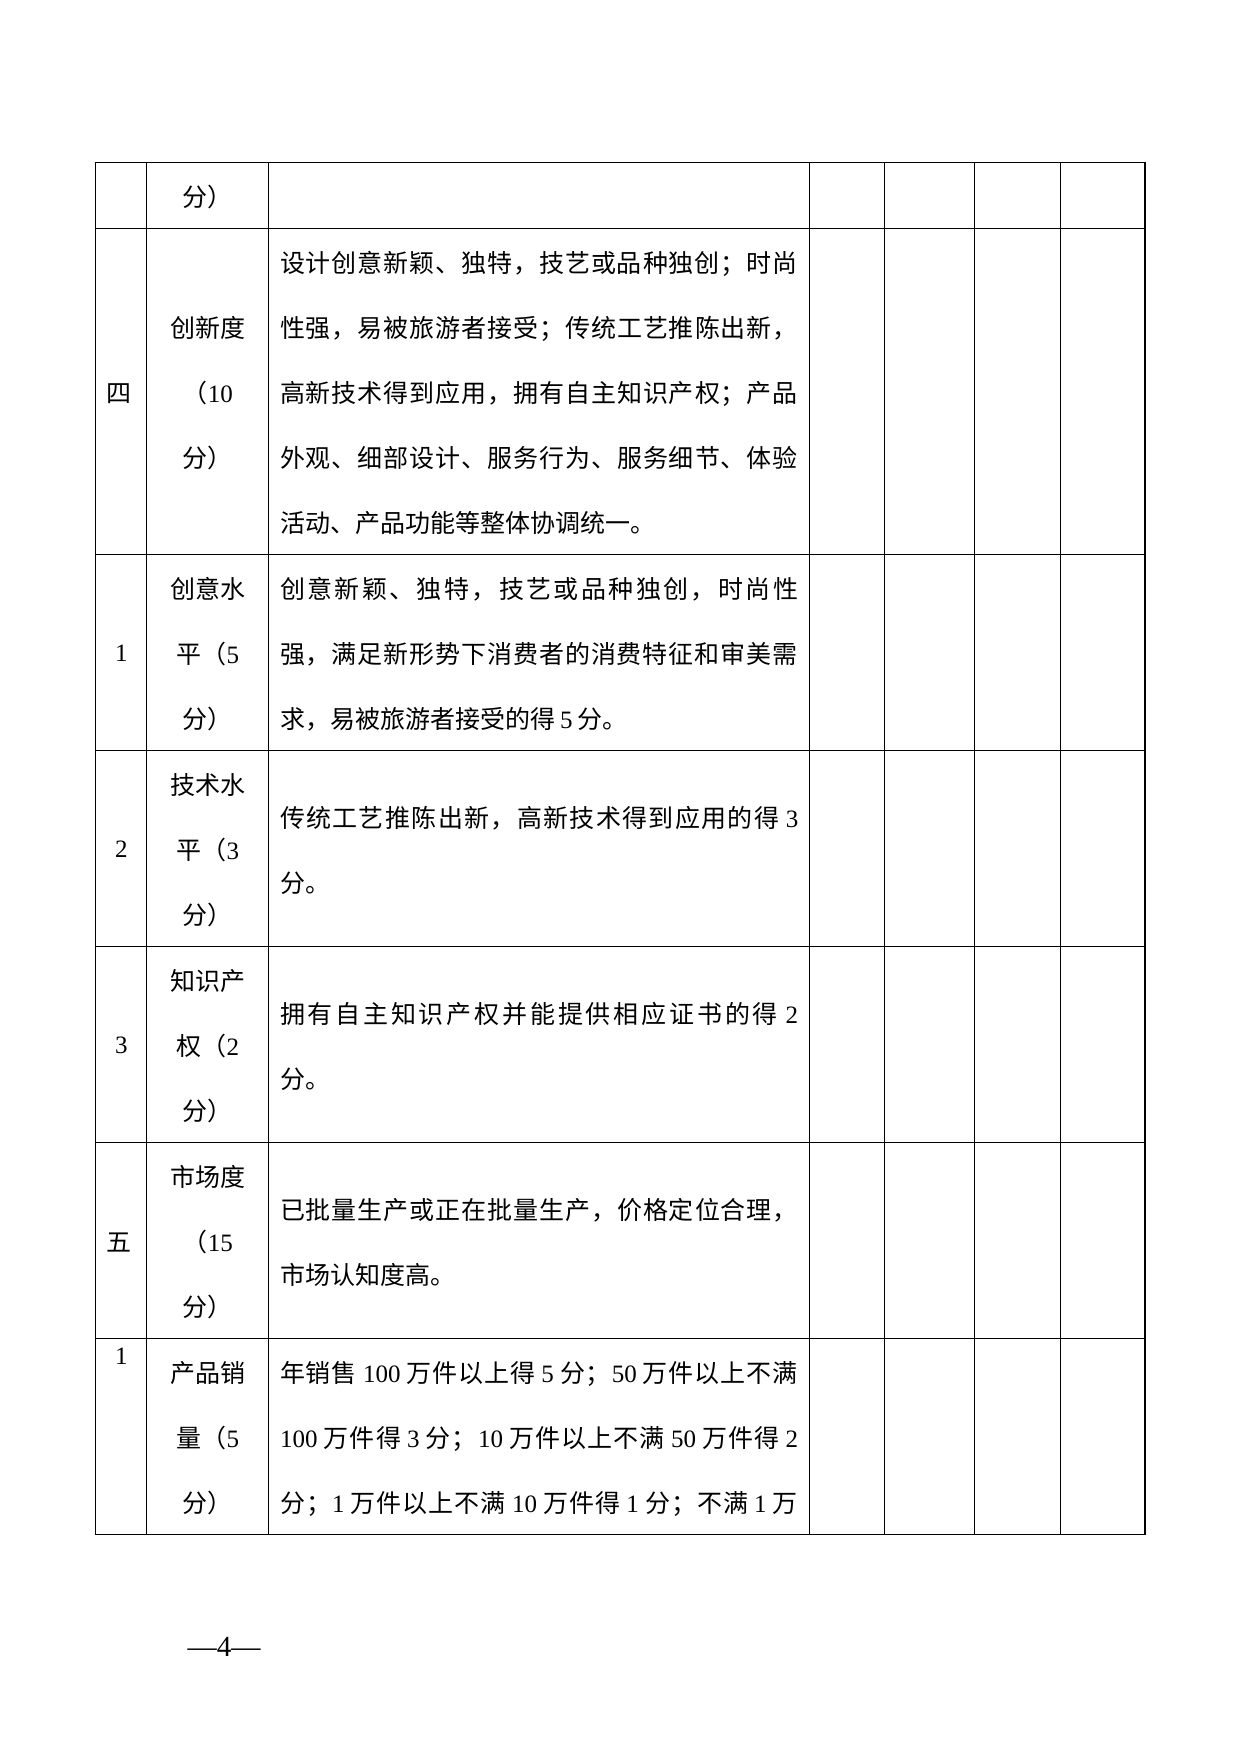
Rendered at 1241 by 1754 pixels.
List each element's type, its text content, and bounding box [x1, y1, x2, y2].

table_cell 2 [96, 751, 146, 946]
table_cell 创新度（10分） [147, 229, 268, 554]
table_cell [885, 229, 974, 554]
table_cell [885, 1143, 974, 1338]
table_cell 技术水平（3分） [147, 751, 268, 946]
table_cell [975, 1339, 1060, 1534]
table_cell 创意新颖、独特，技艺或品种独创，时尚性强，满足新形势下消费者的消费特征和审美需求，易被旅游者接受的得5分。 [269, 555, 809, 750]
table_cell 1 [96, 555, 146, 750]
table_cell [1061, 1143, 1144, 1338]
table_cell [810, 555, 884, 750]
table_cell [975, 947, 1060, 1142]
table_cell [885, 1339, 974, 1534]
table_cell 产品销量（5分） [147, 1339, 268, 1534]
table_cell [810, 229, 884, 554]
table_cell 已批量生产或正在批量生产，价格定位合理，市场认知度高。 [269, 1143, 809, 1338]
table_cell [1061, 947, 1144, 1142]
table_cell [269, 163, 809, 228]
table_cell 设计创意新颖、独特，技艺或品种独创；时尚性强，易被旅游者接受；传统工艺推陈出新，高新技术得到应用，拥有自主知识产权；产品外观、细部设计、服务行为、服务细节、体验活动、产品功能等整体协调统一。 [269, 229, 809, 554]
table_cell [975, 751, 1060, 946]
table_cell [1061, 555, 1144, 750]
table_cell [1061, 229, 1144, 554]
table_cell [885, 751, 974, 946]
table_cell [975, 229, 1060, 554]
table_cell [885, 947, 974, 1142]
table_cell 拥有自主知识产权并能提供相应证书的得2分。 [269, 947, 809, 1142]
table_cell [810, 947, 884, 1142]
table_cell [269, 1339, 809, 1534]
table_cell 3 [96, 947, 146, 1142]
table_cell [975, 163, 1060, 228]
table_cell 3 [96, 163, 146, 228]
table_cell [975, 555, 1060, 750]
table_cell [885, 555, 974, 750]
table_cell [810, 1143, 884, 1338]
table_cell 1 [96, 1339, 146, 1534]
table_cell [810, 1339, 884, 1534]
table_cell [810, 751, 884, 946]
table_cell 市场度（15分） [147, 1143, 268, 1338]
table_cell [810, 163, 884, 228]
table_cell 实用价值（5分） [147, 163, 268, 228]
table_cell [1061, 1339, 1144, 1534]
table_cell 五 [96, 1143, 146, 1338]
table_cell 四 [96, 229, 146, 554]
table_cell [975, 1143, 1060, 1338]
table_cell [885, 163, 974, 228]
table_cell [1061, 751, 1144, 946]
table_cell 知识产权（2分） [147, 947, 268, 1142]
table_cell [1061, 163, 1144, 228]
table_cell 传统工艺推陈出新，高新技术得到应用的得3分。 [269, 751, 809, 946]
table_cell 创意水平（5分） [147, 555, 268, 750]
